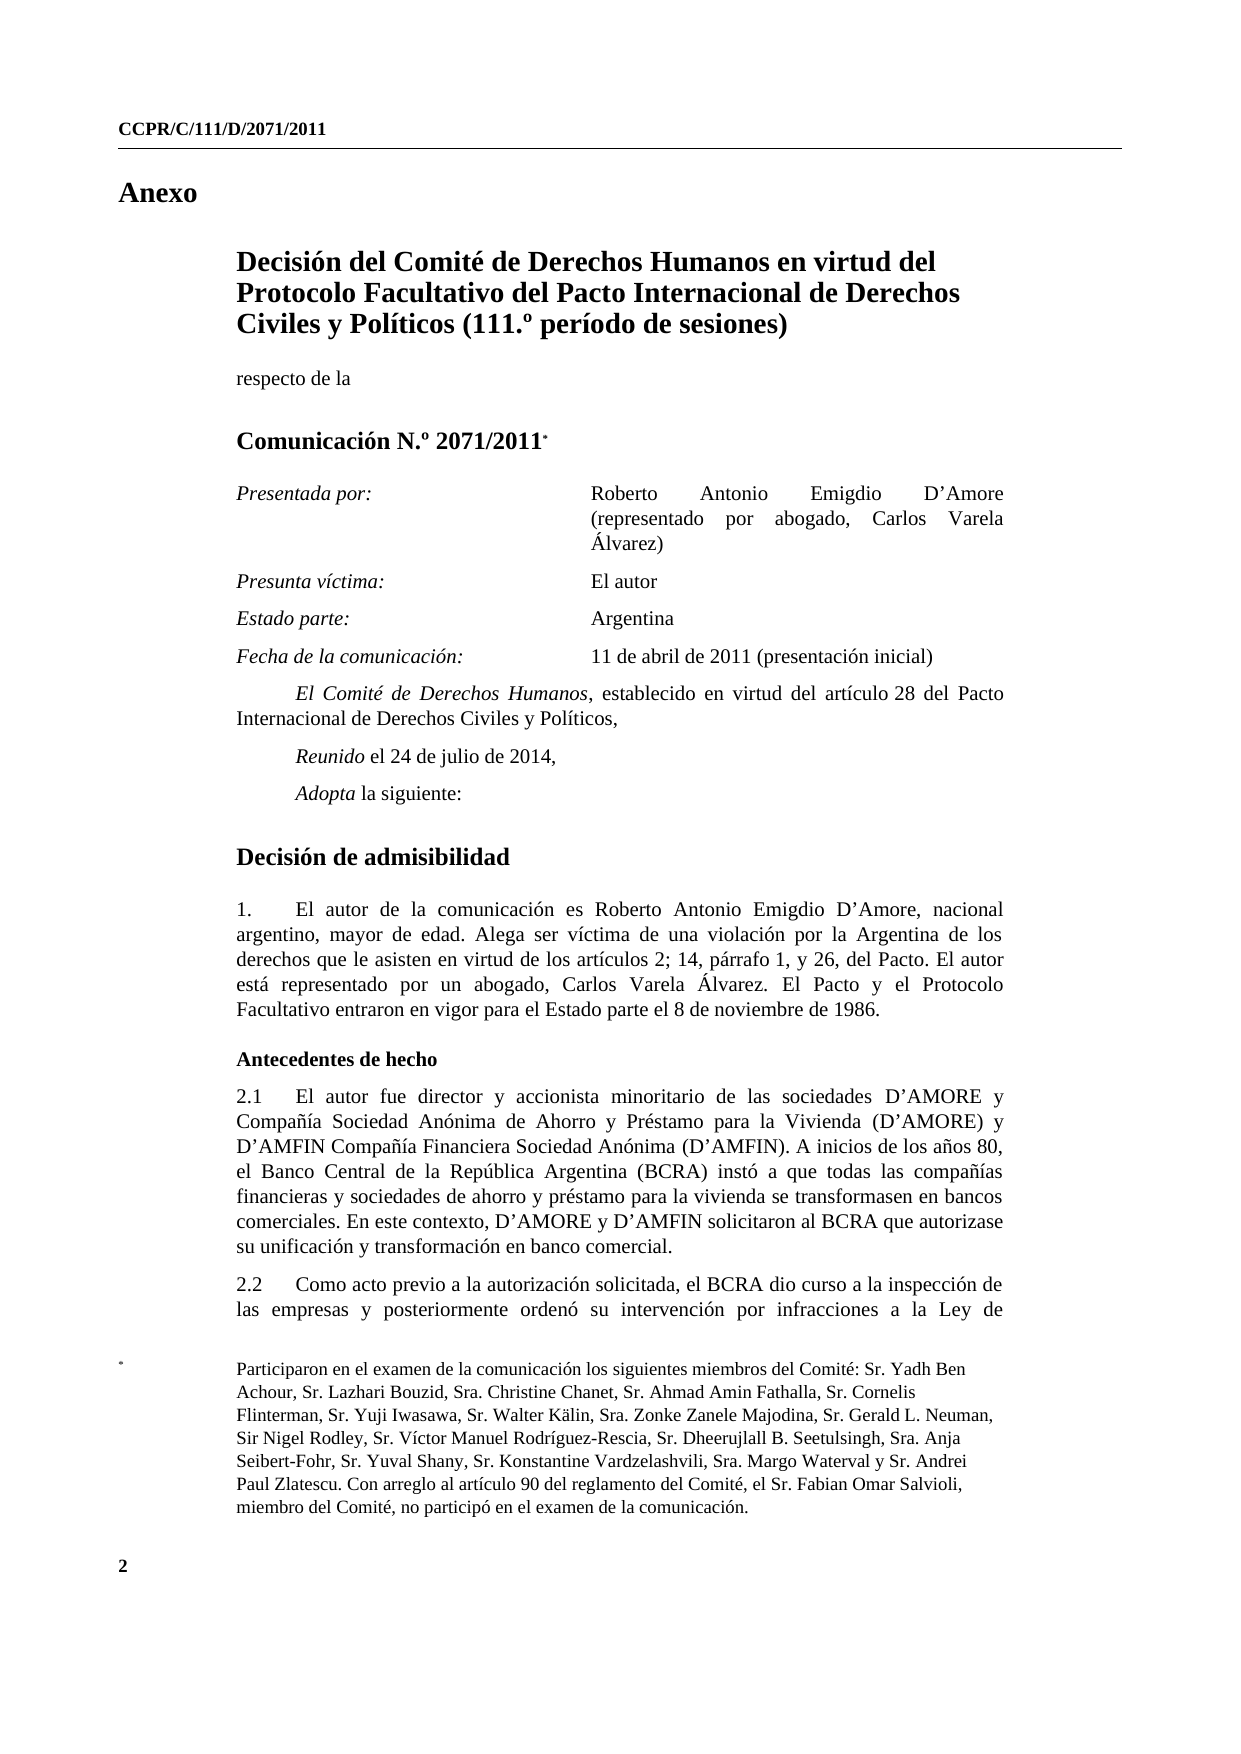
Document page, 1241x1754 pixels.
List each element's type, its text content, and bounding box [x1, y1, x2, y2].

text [236, 1271, 1004, 1321]
text Decisión de admisibilidad [118, 843, 1004, 871]
text Fecha de la comunicación: 11 de abril de 2011 (presentación inicial) [236, 643, 1004, 668]
text Anexo [118, 177, 1004, 208]
text Adopta la siguiente: [236, 780, 1004, 805]
text Comunicación N.º 2071/2011* [118, 427, 1004, 455]
text Reunido el 24 de julio de 2014, [236, 743, 1004, 768]
text Antecedentes de hecho [118, 1046, 1004, 1071]
text Presentada por: Roberto Antonio Emigdio D’Amore (representado por abogado, Carlos Varela Álvarez) [236, 480, 1004, 555]
text El Comité de Derechos Humanos, establecido en virtud del artículo 28 del Pacto Internacional de Derechos Civiles y Políticos, [236, 680, 1004, 730]
text Presunta víctima: El autor [236, 568, 1004, 593]
text 2.1 El autor fue director y accionista minoritario de las sociedades D’AMORE y Compañía Sociedad Anónima de Ahorro y Préstamo para la Vivienda (D’AMORE) y D’AMFIN Compañía Financiera Sociedad Anónima (D’AMFIN). A inicios de los años 80, el Banco Central de la República Argentina (BCRA) instó a que todas las compañías financieras y sociedades de ahorro y préstamo para la vivienda se transformasen en bancos comerciales. En este contexto, D’AMORE y D’AMFIN solicitaron al BCRA que autorizase su unificación y transformación en banco comercial. [236, 1083, 1004, 1258]
text Decisión del Comité de Derechos Humanos en virtud del Protocolo Facultativo del Pacto Internacional de Derechos Civiles y Políticos (111.º período de sesiones) [118, 246, 1004, 340]
text Estado parte: Argentina [236, 605, 1004, 630]
text 1. El autor de la comunicación es Roberto Antonio Emigdio D’Amore, nacional argentino, mayor de edad. Alega ser víctima de una violación por la Argentina de los derechos que le asisten en virtud de los artículos 2; 14, párrafo 1, y 26, del Pacto. El autor está representado por un abogado, Carlos Varela Álvarez. El Pacto y el Protocolo Facultativo entraron en vigor para el Estado parte el 8 de noviembre de 1986. [236, 896, 1004, 1021]
text respecto de la [236, 365, 1004, 390]
